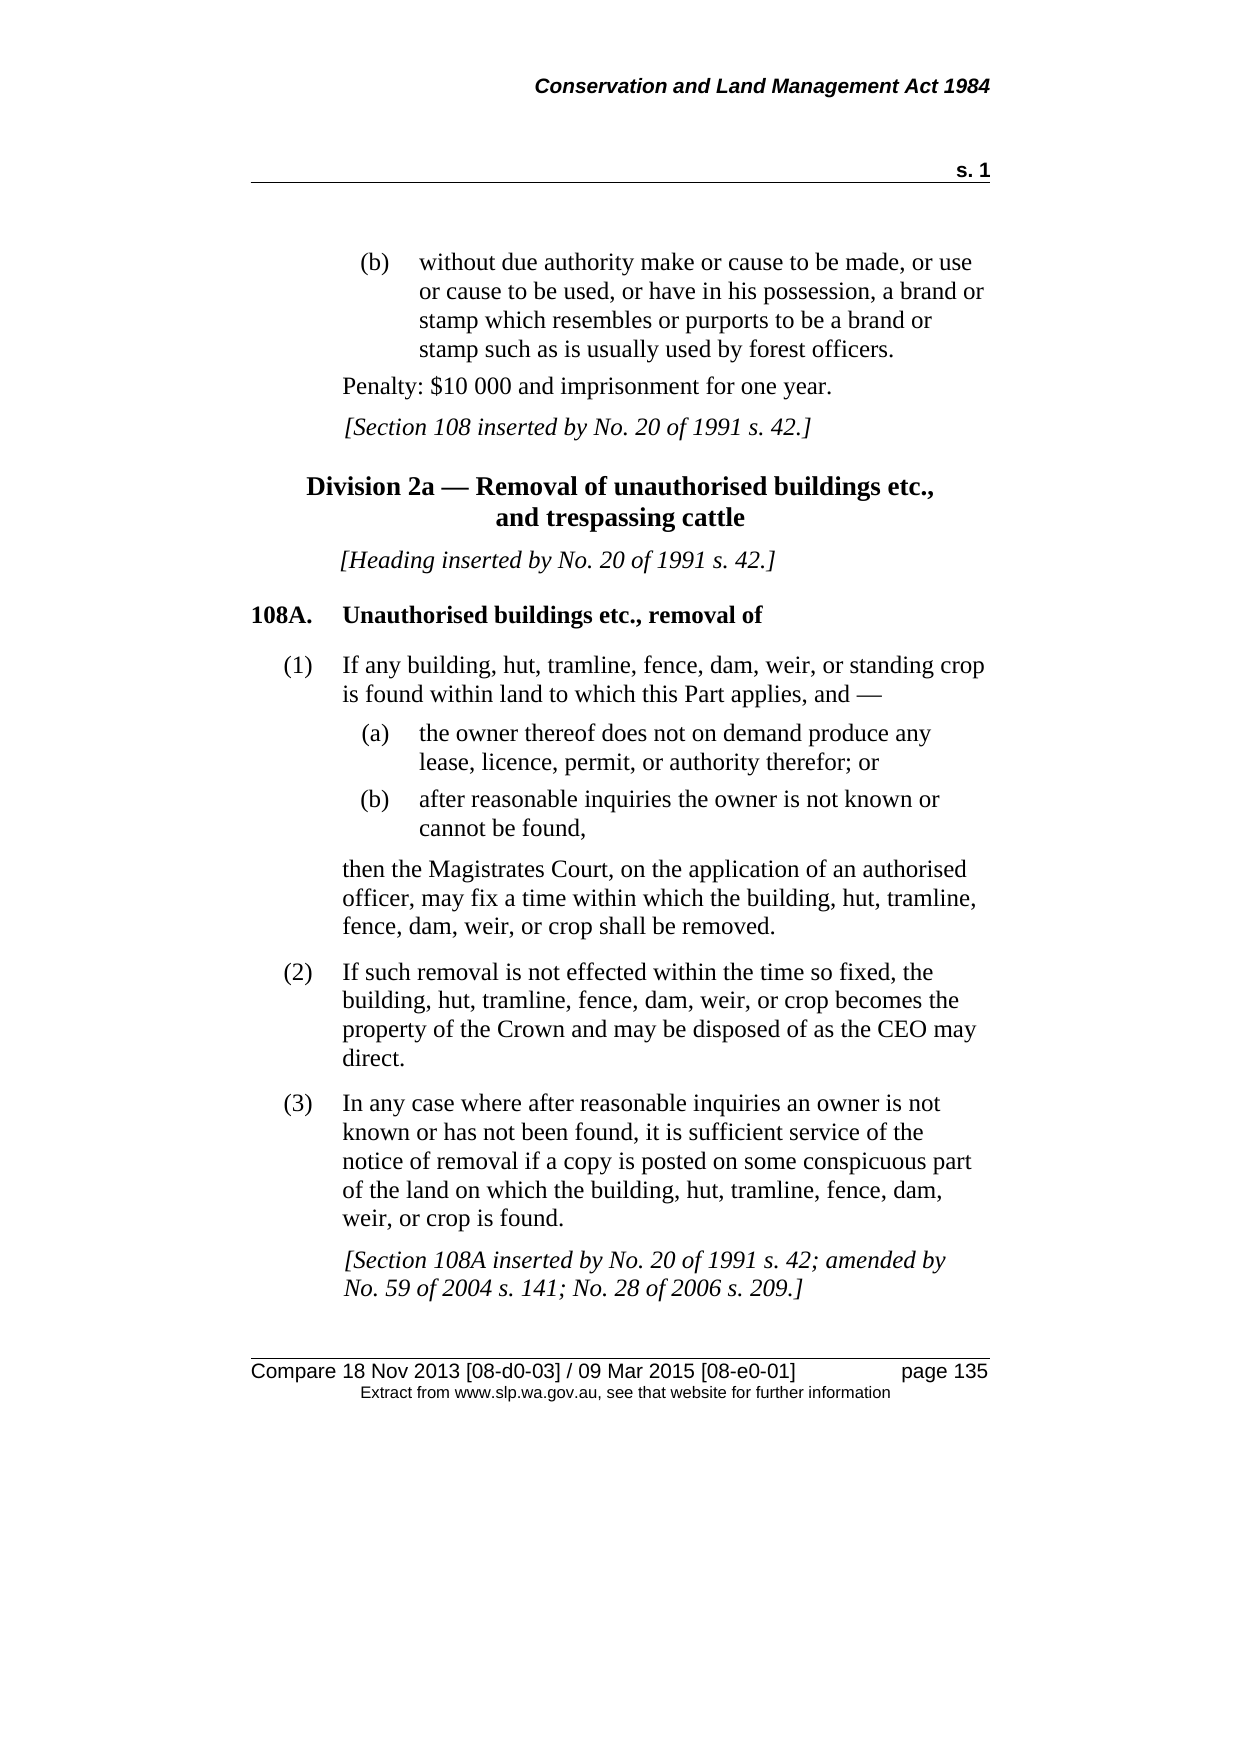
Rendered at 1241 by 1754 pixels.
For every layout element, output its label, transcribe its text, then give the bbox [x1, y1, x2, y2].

text Penalty: $10 000 and imprisonment for one year. [251, 371, 990, 399]
subtitle [Heading inserted by No. 20 of 1991 s. 42.] [251, 545, 990, 573]
text (3) In any case where after reasonable inquiries an owner is not known or has not been found, it is sufficient service of the notice of removal if a copy is posted on some conspicuous part of the land on which the building, hut, tramline, fence, dam, weir, or crop is found. [251, 1088, 990, 1232]
text then the , on the application of an authorised officer, may fix a time within which the building, hut, tramline, fence, dam, weir, or crop shall be removed. [251, 854, 990, 940]
text (2) If such removal is not effected within the time so fixed, the building, hut, tramline, fence, dam, weir, or crop becomes the property of the Crown and may be disposed of as the CEO may direct. [251, 957, 990, 1072]
text (a) the owner thereof does not on demand produce any lease, licence, permit, or authority therefor; or [251, 718, 990, 776]
text [Section 108 inserted by No. 20 of 1991 s. 42.] [251, 412, 990, 441]
text (b) after reasonable inquiries the owner is not known or cannot be found, [251, 784, 990, 841]
subtitle Division 2a — Removal of unauthorised buildings etc., and trespassing cattle [251, 470, 990, 532]
text [Section 108A inserted by No. 20 of 1991 s. 42; amended by No. 59 of 2004 s. 141; No. 28 of 2006 s. 209.] [251, 1245, 990, 1302]
subtitle 108A. Unauthorised buildings etc., removal of [251, 601, 990, 629]
text (1) If any building, hut, tramline, fence, dam, weir, or standing crop is found within land to which this Part applies, and — [251, 650, 990, 708]
text (b) without due authority make or cause to be made, or use or cause to be used, or have in his possession, a brand or stamp which resembles or purports to be a brand or stamp such as is usually used by forest officers. [251, 247, 990, 362]
